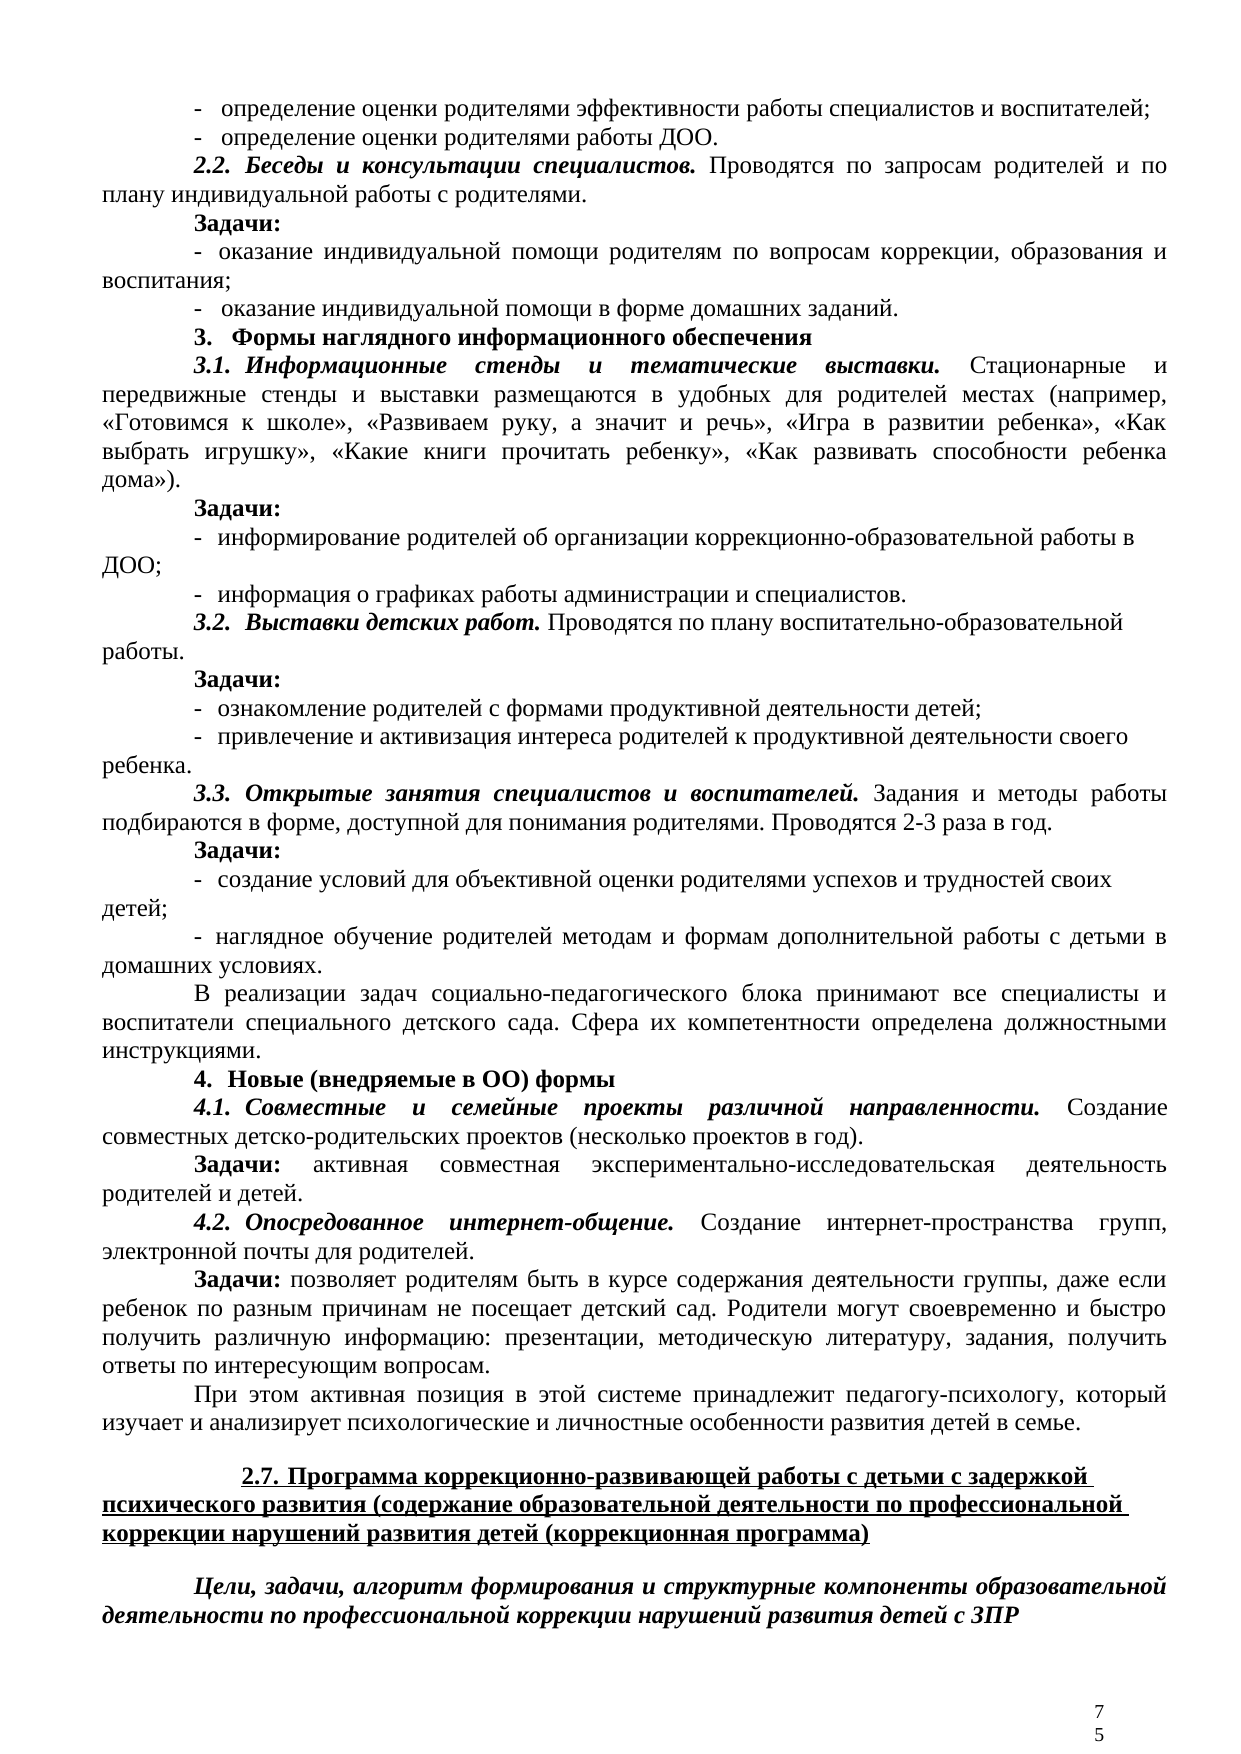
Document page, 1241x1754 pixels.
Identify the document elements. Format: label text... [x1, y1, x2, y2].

text работы. [102, 636, 1168, 665]
list информирование родителей об организации коррекционно-образовательной работы в [102, 522, 1168, 551]
text Задачи: [102, 665, 1168, 693]
text Задачи: [102, 836, 1168, 865]
list Информационные стенды и тематические выставки. Стационарные и передвижные стенды и выставки размещаются в удобных для родителей местах (например, «Готовимся к школе», «Развиваем руку, а значит и речь», «Игра в развитии ребенка», «Как выбрать игрушку», «Какие книги прочитать ребенку», «Как развивать способности ребенка дома»). [102, 351, 1168, 494]
list Совместные и семейные проекты различной направленности. Создание совместных детско-родительских проектов (несколько проектов в год). [102, 1093, 1168, 1150]
text Задачи: активная совместная экспериментально-исследовательская деятельность родителей и детей. [102, 1150, 1168, 1207]
list Опосредованное интернет-общение. Создание интернет-пространства групп, электронной почты для родителей. [102, 1207, 1168, 1265]
list создание условий для объективной оценки родителями успехов и трудностей своих [102, 865, 1168, 893]
text Задачи: [102, 208, 1168, 237]
text В реализации задач социально-педагогического блока принимают все специалисты и воспитатели специального детского сада. Сфера их компетентности определена должностными инструкциями. [102, 979, 1168, 1064]
text При этом активная позиция в этой системе принадлежит педагогу-психологу, который изучает и анализирует психологические и личностные особенности развития детей в семье. [102, 1379, 1168, 1436]
list Беседы и консультации специалистов. Проводятся по запросам родителей и по плану индивидуальной работы с родителями. [102, 151, 1168, 208]
list Программа коррекционно-развивающей работы с детьми с задержкой психического развития (содержание образовательной деятельности по профессиональной коррекции нарушений развития детей (коррекционная программа) [102, 1461, 1168, 1547]
text ребенка. [102, 751, 1168, 779]
list наглядное обучение родителей методам и формам дополнительной работы с детьми в домашних условиях. [102, 922, 1168, 979]
list оказание индивидуальной помощи в форме домашних заданий. [102, 294, 1168, 322]
list Выставки детских работ. Проводятся по плану воспитательно-образовательной [102, 608, 1168, 636]
list определение оценки родителями эффективности работы специалистов и воспитателей; [102, 94, 1168, 123]
text Задачи: [102, 494, 1168, 522]
list оказание индивидуальной помощи родителям по вопросам коррекции, образования и воспитания; [102, 237, 1168, 294]
text ДОО; [102, 551, 1168, 579]
list Открытые занятия специалистов и воспитателей. Задания и методы работы подбираются в форме, доступной для понимания родителями. Проводятся 2-3 раза в год. [102, 779, 1168, 836]
list определение оценки родителями работы ДОО. [102, 123, 1168, 151]
list ознакомление родителей с формами продуктивной деятельности детей; [102, 693, 1168, 722]
text Цели, задачи, алгоритм формирования и структурные компоненты образовательной деятельности по профессиональной коррекции нарушений развития детей с ЗПР [102, 1572, 1168, 1629]
list Формы наглядного информационного обеспечения [102, 322, 1168, 351]
list привлечение и активизация интереса родителей к продуктивной деятельности своего [102, 722, 1168, 751]
list информация о графиках работы администрации и специалистов. [102, 579, 1168, 608]
list Новые (внедряемые в ОО) формы [102, 1064, 1168, 1093]
text Задачи: позволяет родителям быть в курсе содержания деятельности группы, даже если ребенок по разным причинам не посещает детский сад. Родители могут своевременно и быстро получить различную информацию: презентации, методическую литературу, задания, получить ответы по интересующим вопросам. [102, 1265, 1168, 1379]
text детей; [102, 893, 1168, 922]
